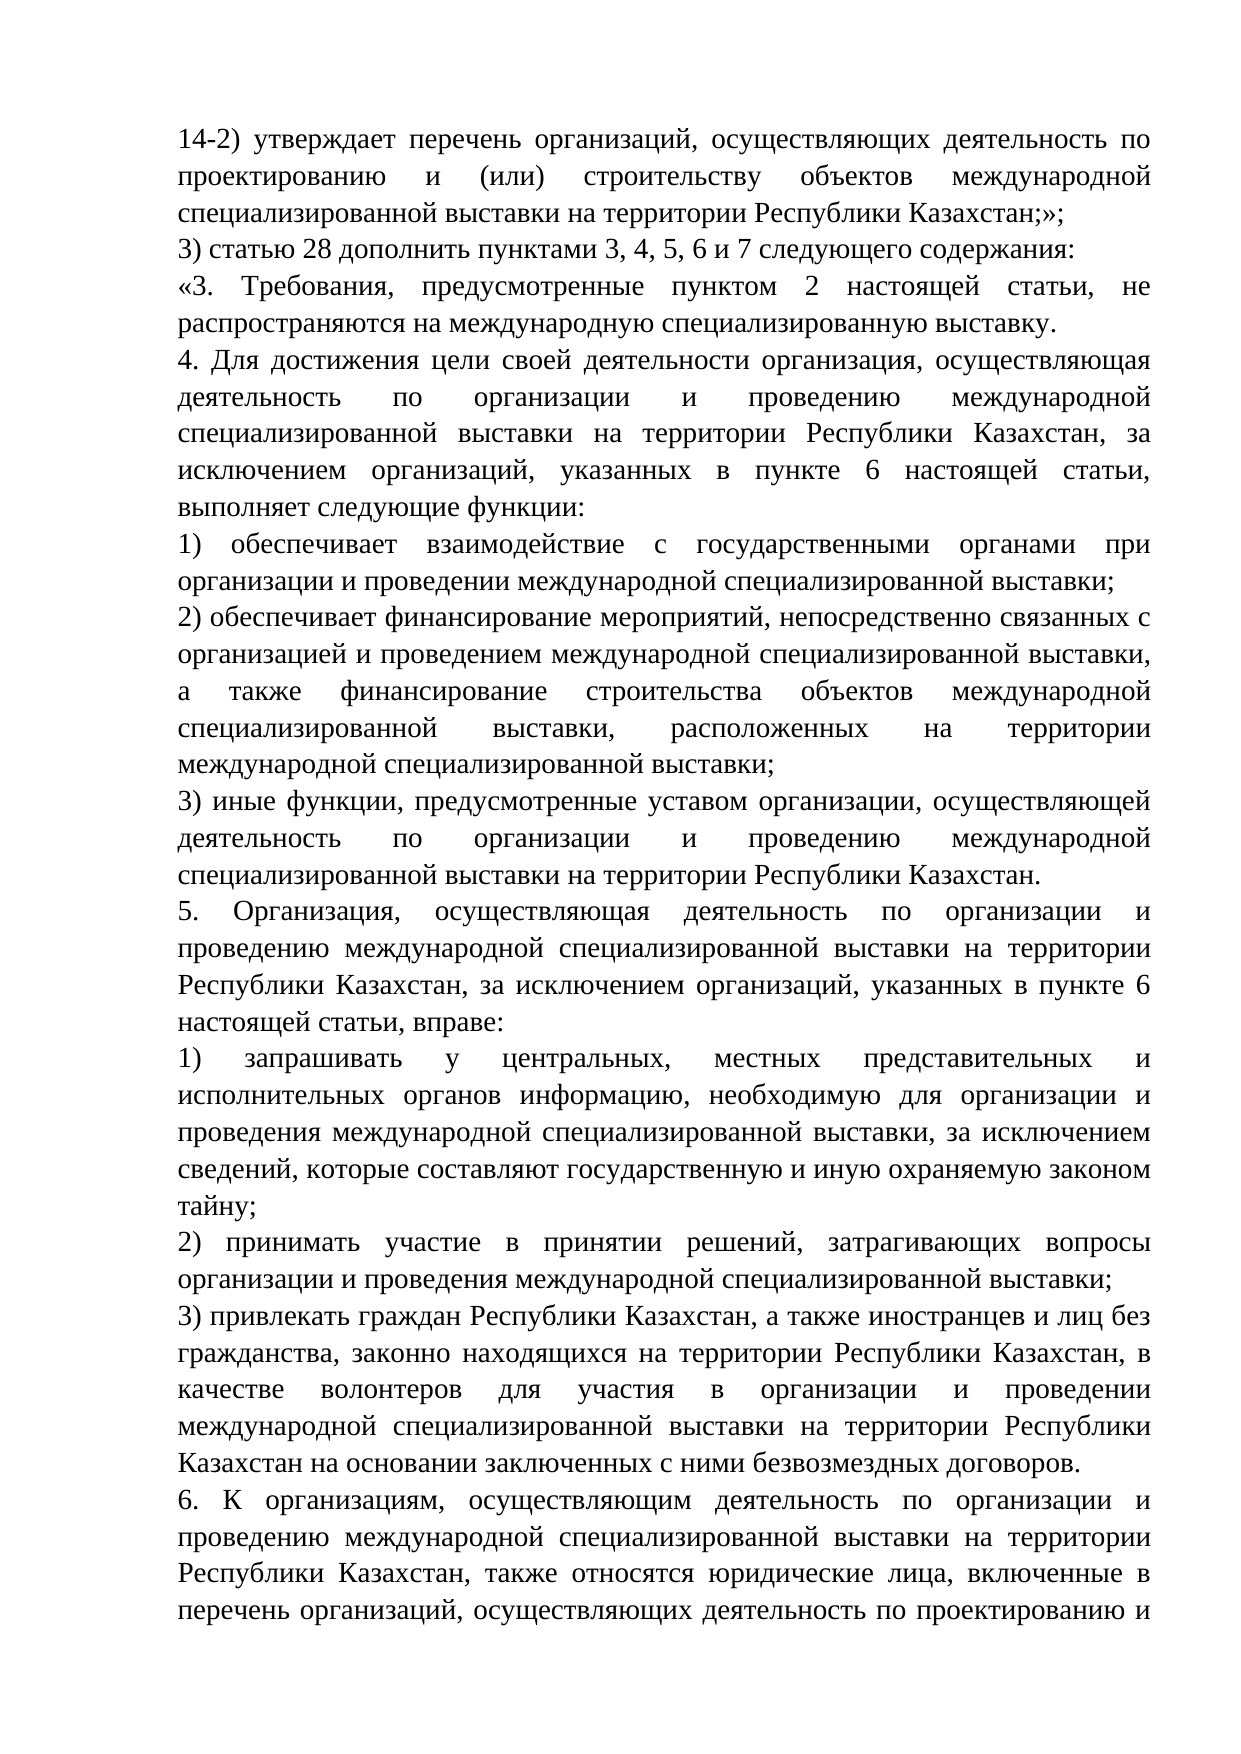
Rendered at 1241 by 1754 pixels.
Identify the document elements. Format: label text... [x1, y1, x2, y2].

text 2) принимать участие в принятии решений, затрагивающих вопросы организации и проведения международной специализированной выставки; [177, 1221, 1152, 1295]
text 3) привлекать граждан Республики Казахстан, а также иностранцев и лиц без гражданства, законно находящихся на территории Республики Казахстан, в качестве волонтеров для участия в организации и проведении международной специализированной выставки на территории Республики Казахстан на основании заключенных с ними безвозмездных договоров. [177, 1295, 1152, 1479]
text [177, 1479, 1152, 1626]
text 1) запрашивать у центральных, местных представительных и исполнительных органов информацию, необходимую для организации и проведения международной специализированной выставки, за исключением сведений, которые составляют государственную и иную охраняемую законом тайну; [177, 1037, 1152, 1221]
text «3. Требования, предусмотренные пунктом 2 настоящей статьи, не распространяются на международную специализированную выставку. [177, 265, 1152, 339]
text 5. Организация, осуществляющая деятельность по организации и проведению международной специализированной выставки на территории Республики Казахстан, за исключением организаций, указанных в пункте 6 настоящей статьи, вправе: [177, 890, 1152, 1037]
text 4. Для достижения цели своей деятельности организация, осуществляющая деятельность по организации и проведению международной специализированной выставки на территории Республики Казахстан, за исключением организаций, указанных в пункте 6 настоящей статьи, выполняет следующие функции: [177, 339, 1152, 523]
text 2) обеспечивает финансирование мероприятий, непосредственно связанных с организацией и проведением международной специализированной выставки, а также финансирование строительства объектов международной специализированной выставки, расположенных на территории международной специализированной выставки; [177, 596, 1152, 780]
text 3) иные функции, предусмотренные уставом организации, осуществляющей деятельность по организации и проведению международной специализированной выставки на территории Республики Казахстан. [177, 780, 1152, 890]
text 1) обеспечивает взаимодействие с государственными органами при организации и проведении международной специализированной выставки; [177, 523, 1152, 596]
text 14-2) утверждает перечень организаций, осуществляющих деятельность по проектированию и (или) строительству объектов международной специализированной выставки на территории Республики Казахстан;»; [177, 118, 1152, 228]
text 3) статью 28 дополнить пунктами 3, 4, 5, 6 и 7 следующего содержания: [177, 228, 1152, 265]
